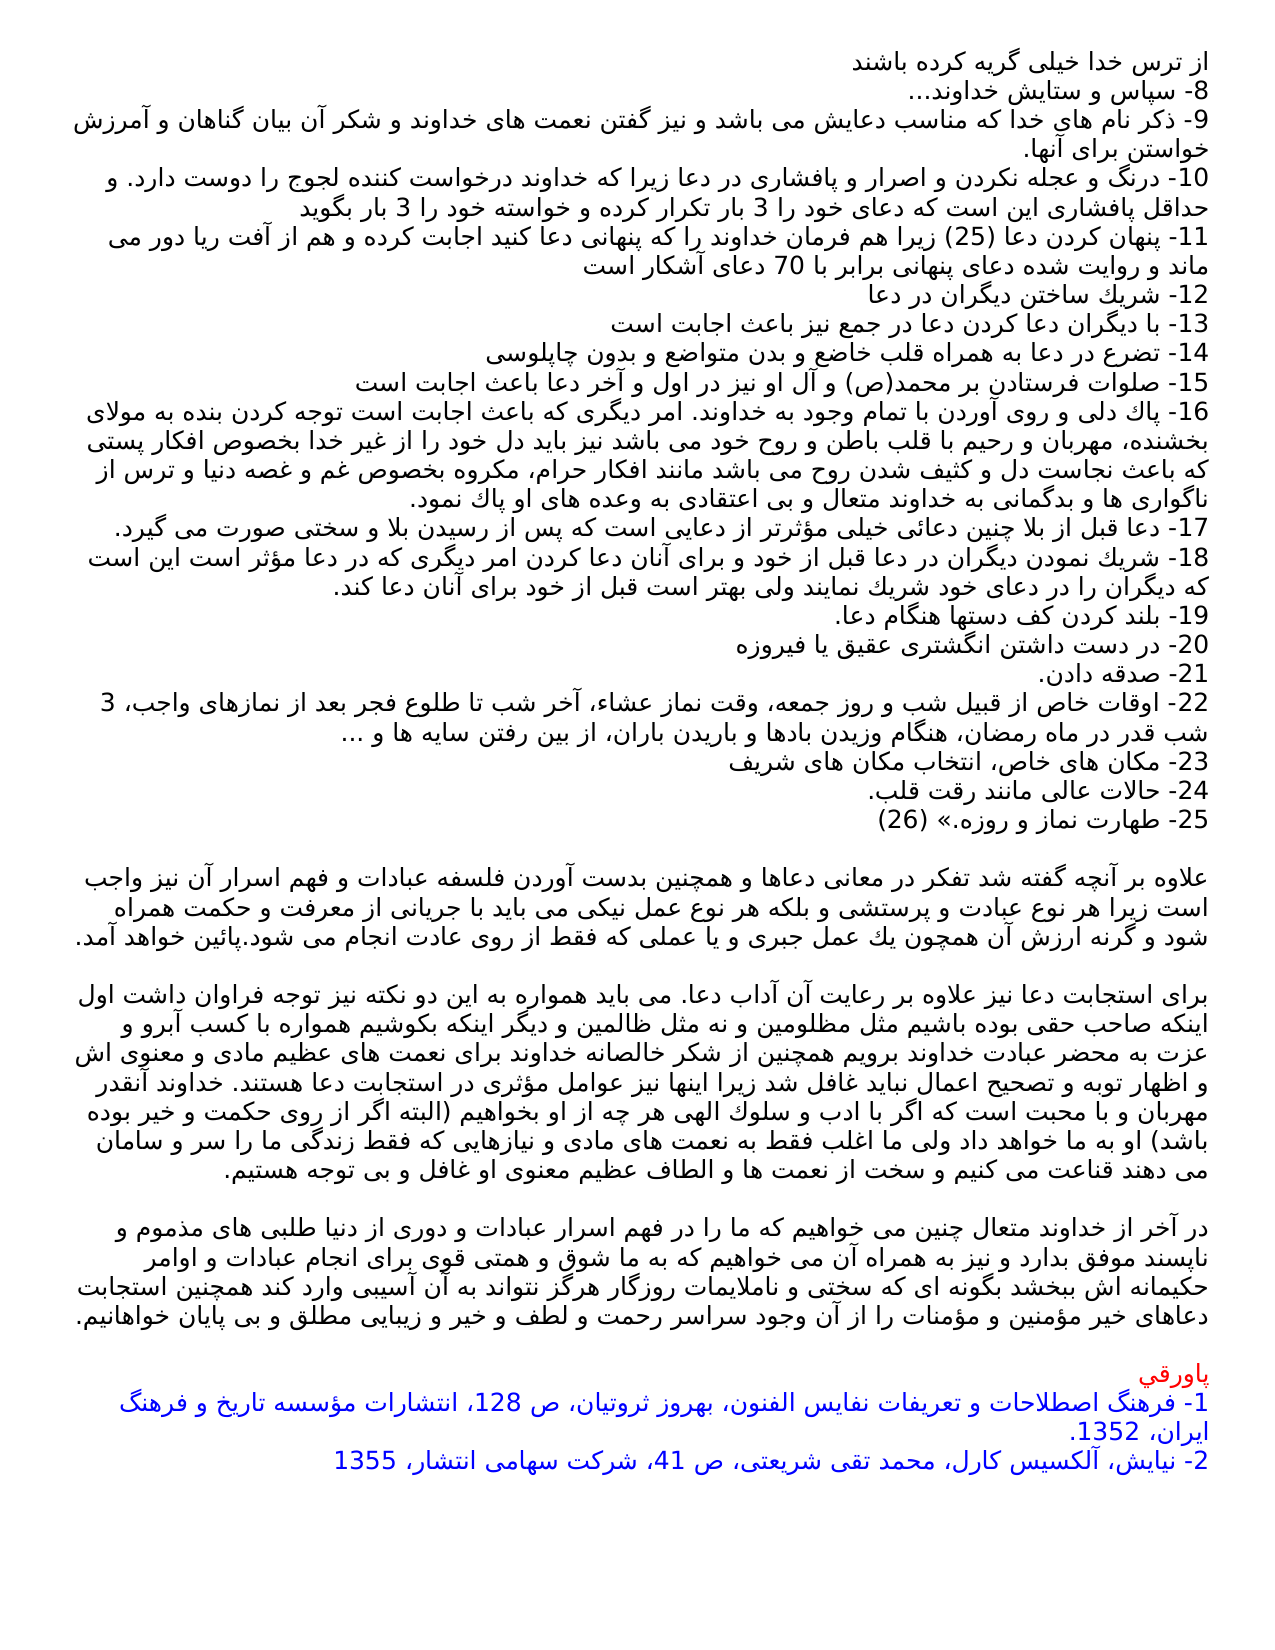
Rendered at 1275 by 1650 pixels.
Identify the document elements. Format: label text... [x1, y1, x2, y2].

text پاورقي [66, 1359, 1209, 1388]
text 15- صلوات فرستادن بر محمد(ص) و آل او نيز در اول و آخر دعا باعث اجابت است 16- پاك دلى و روى آوردن با تمام وجود به خداوند. امر ديگرى كه باعث اجابت است توجه كردن بنده به مولاى بخشنده، مهربان و رحيم با قلب باطن و روح خود مى باشد نيز بايد دل خود را از غير خدا بخصوص افكار پستى كه باعث نجاست دل و كثيف شدن روح مى باشد مانند افكار حرام، مكروه بخصوص غم و غصه دنيا و ترس از ناگوارى ها و بدگمانى به خداوند متعال و بى اعتقادى به وعده هاى او پاك نمود. 17- دعا قبل از بلا چنين دعائى خيلى مؤثرتر از دعايى است كه پس از رسيدن بلا و سختى صورت مى گيرد. 18- شريك نمودن ديگران در دعا قبل از خود و براى آنان دعا كردن امر ديگرى كه در دعا مؤثر است اين است كه ديگران را در دعاى خود شريك نمايند ولى بهتر است قبل از خود براى آنان دعا كند. 19- بلند كردن كف دستها هنگام دعا. 20- در دست داشتن انگشترى عقيق يا فيروزه 21- صدقه دادن. 22- اوقات خاص از قبيل شب و روز جمعه، وقت نماز عشاء، آخر شب تا طلوع فجر بعد از نمازهاى واجب، 3 شب قدر در ماه رمضان، هنگام وزيدن بادها و باريدن باران، از بين رفتن سايه ها و ... 23- مكان هاى خاص، انتخاب مكان هاى شريف 24- حالات عالى مانند رقت قلب. 25- طهارت نماز و روزه.» (26) علاوه بر آنچه گفته شد تفكر در معانى دعاها و همچنين بدست آوردن فلسفه عبادات و فهم اسرار آن نيز واجب است زيرا هر نوع عبادت و پرستشى و بلكه هر نوع عمل نيكى مى بايد با جريانى از معرفت و حكمت همراه شود و گرنه ارزش آن همچون يك عمل جبرى و يا عملى كه فقط از روى عادت انجام مى شود.پائين خواهد آمد. براى استجابت دعا نيز علاوه بر رعايت آن آداب دعا. مى بايد همواره به اين دو نكته نيز توجه فراوان داشت اول اينكه صاحب حقى بوده باشيم مثل مظلومين و نه مثل ظالمين و ديگر اينكه بكوشيم همواره با كسب آبرو و عزت به محضر عبادت خداوند برويم همچنين از شكر خالصانه خداوند براى نعمت هاى عظيم مادى و معنوى اش و اظهار توبه و تصحيح اعمال نبايد غافل شد زيرا اينها نيز عوامل مؤثرى در استجابت دعا هستند. خداوند آنقدر مهربان و با محبت است كه اگر با ادب و سلوك الهى هر چه از او بخواهيم (البته اگر از روى حكمت و خير بوده باشد) او به ما خواهد داد ولى ما اغلب فقط به نعمت هاى مادى و نيازهايى كه فقط زندگى ما را سر و سامان مى دهند قناعت مى كنيم و سخت از نعمت ها و الطاف عظيم معنوى او غافل و بى توجه هستيم. در آخر از خداوند متعال چنين مى خواهيم كه ما را در فهم اسرار عبادات و دورى از دنيا طلبى هاى مذموم و ناپسند موفق بدارد و نيز به همراه آن مى خواهيم كه به ما شوق و همتى قوى براى انجام عبادات و اوامر حكيمانه اش ببخشد بگونه اى كه سختى و ناملايمات روزگار هرگز نتواند به آن آسيبى وارد كند همچنين استجابت دعاهاى خير مؤمنين و مؤمنات را از آن وجود سراسر رحمت و لطف و خير و زيبايى مطلق و بى پايان خواهانيم. [66, 368, 1209, 1330]
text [66, 47, 1209, 368]
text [66, 1388, 1209, 1476]
